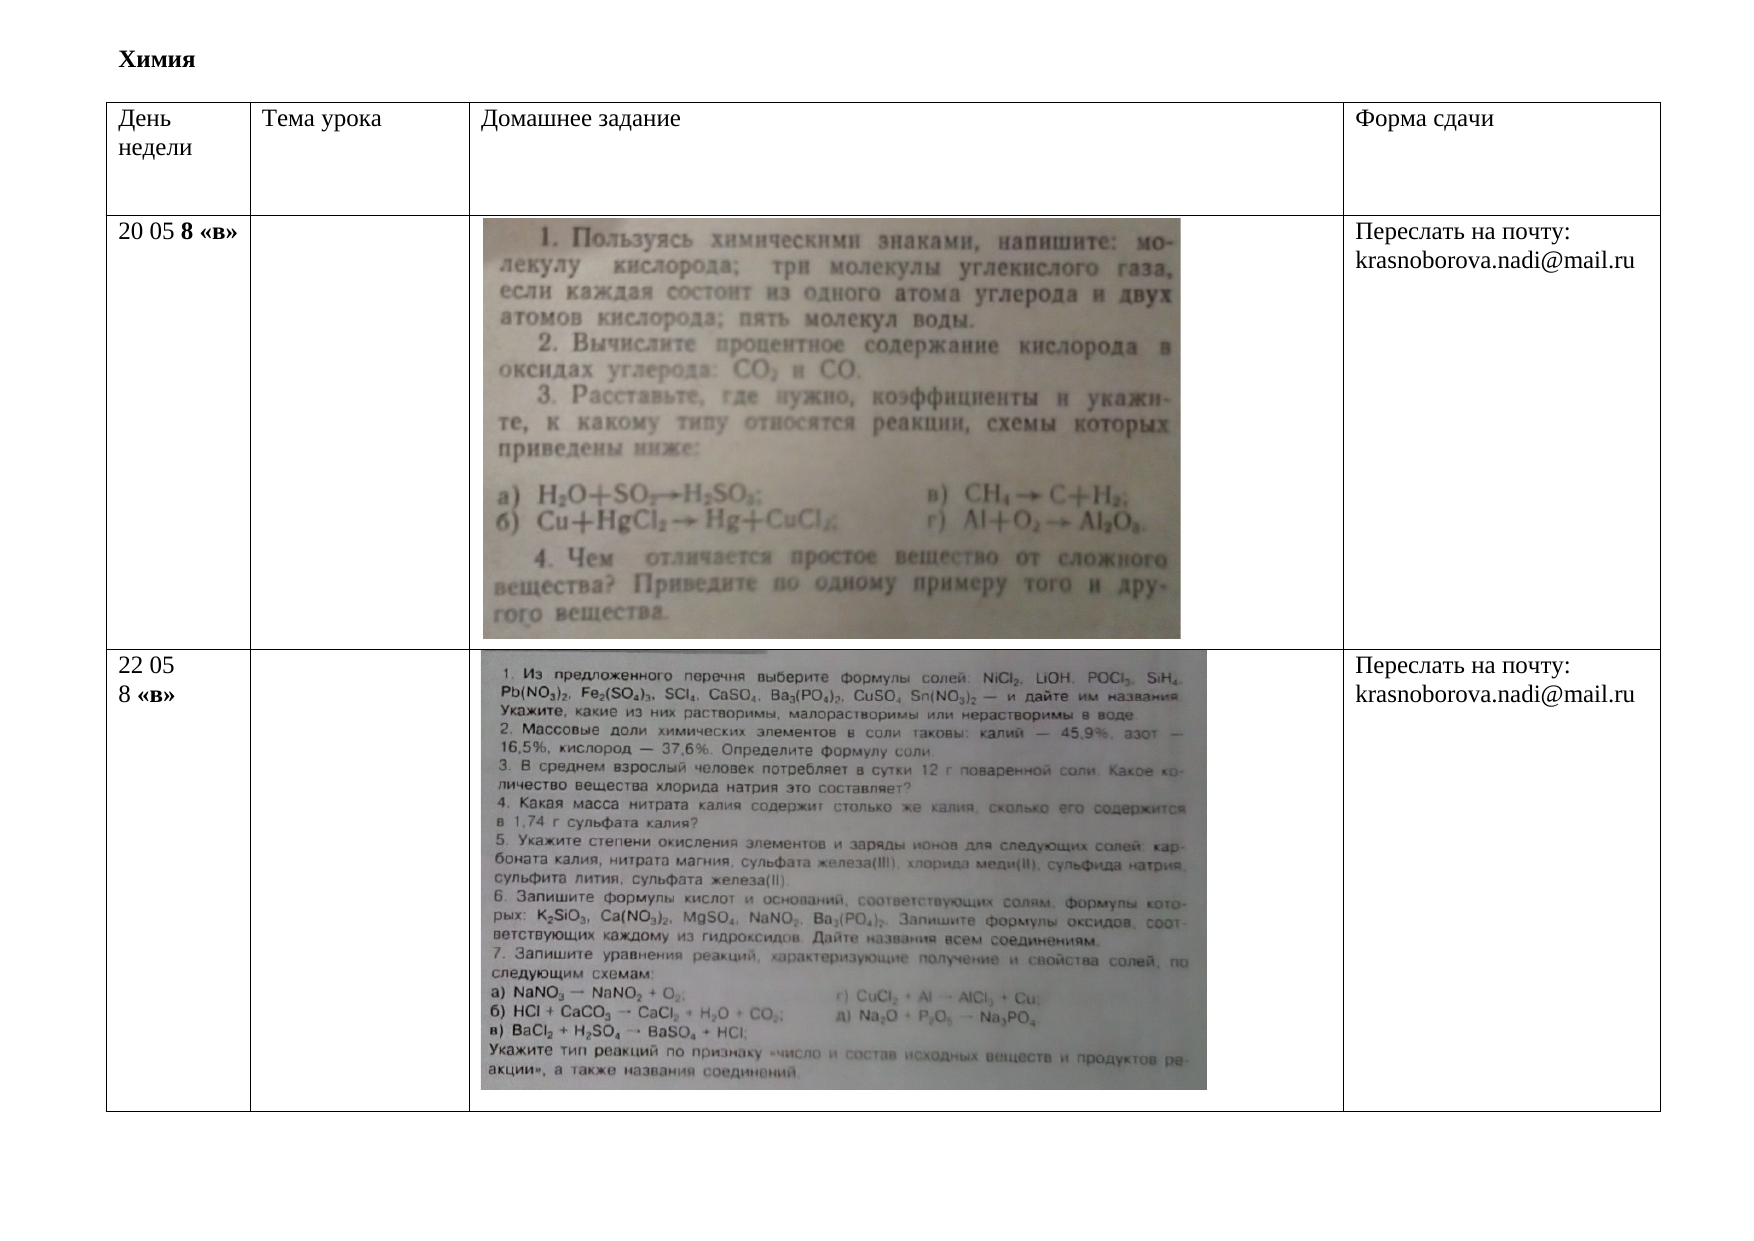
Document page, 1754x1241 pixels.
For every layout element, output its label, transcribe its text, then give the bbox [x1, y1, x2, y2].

text Химия [118, 44, 1724, 73]
table_header Домашнее задание [470, 103, 1343, 215]
table_cell Переслать на почту: krasnoborova.nadi@mail.ru [1344, 650, 1660, 1111]
picture [480, 650, 1207, 1090]
table_cell 20 05 8 «в» [107, 216, 250, 649]
table_cell [251, 216, 469, 649]
table_header Форма сдачи [1344, 103, 1660, 215]
table_cell Переслать на почту: krasnoborova.nadi@mail.ru [1344, 216, 1660, 649]
table_header День недели [107, 103, 250, 215]
table_header Тема урока [251, 103, 469, 215]
table_cell [470, 216, 1343, 649]
picture [483, 218, 1181, 639]
table_cell [470, 650, 1343, 1111]
table_cell [251, 650, 469, 1111]
table_cell 22 05 8 «в» [107, 650, 250, 1111]
